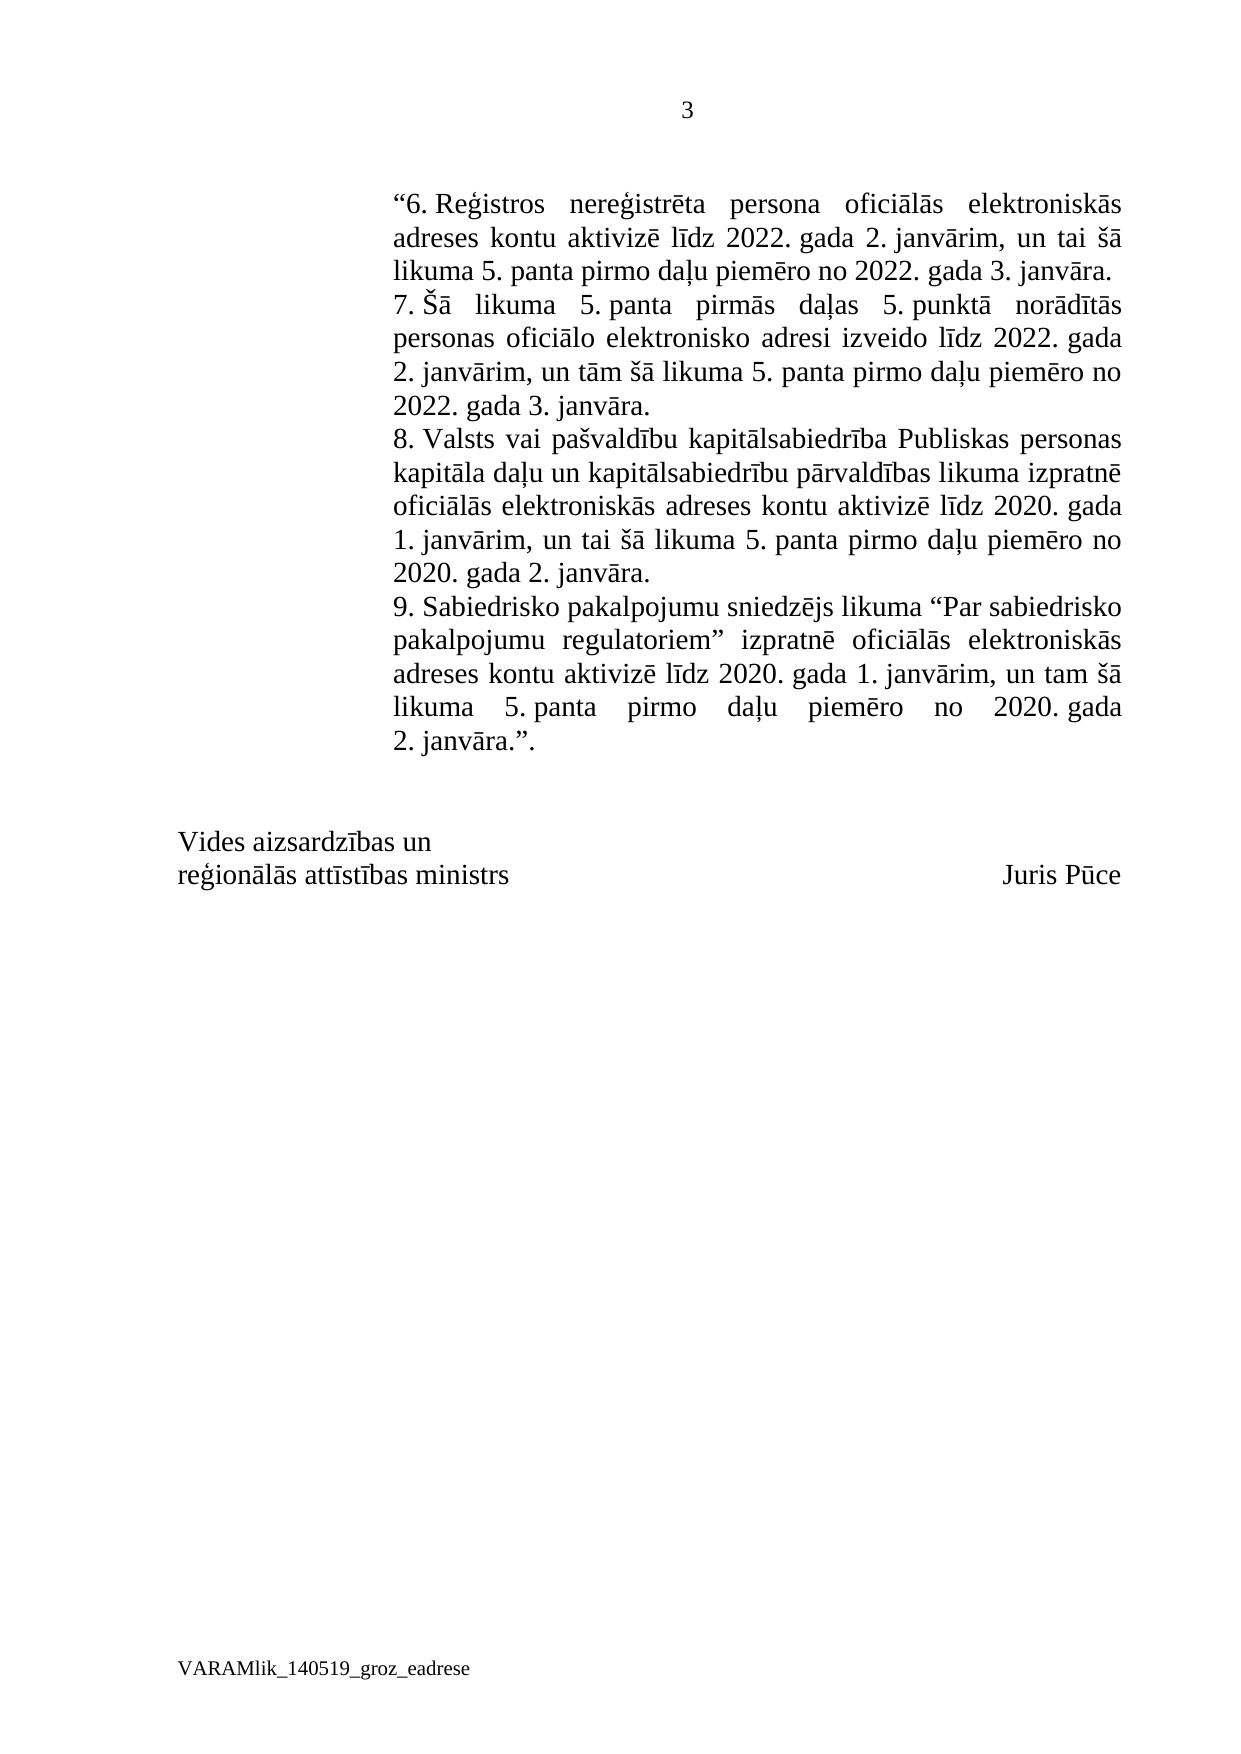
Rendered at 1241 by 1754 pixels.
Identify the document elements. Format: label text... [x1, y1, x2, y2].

list “6. Reģistros nereģistrēta persona oficiālās elektroniskās adreses kontu aktivizē līdz 2022. gada 2. janvārim, un tai šā likuma 5. panta pirmo daļu piemēro no 2022. gada 3. janvāra. [393, 186, 1122, 287]
list 9. Sabiedrisko pakalpojumu sniedzējs likuma “Par sabiedrisko pakalpojumu regulatoriem” izpratnē oficiālās elektroniskās adreses kontu aktivizē līdz 2020. gada 1. janvārim, un tam šā likuma 5. panta pirmo daļu piemēro no 2020. gada 2. janvāra.”. [393, 589, 1122, 757]
list 7. Šā likuma 5. panta pirmās daļas 5. punktā norādītās personas oficiālo elektronisko adresi izveido līdz 2022. gada 2. janvārim, un tām šā likuma 5. panta pirmo daļu piemēro no 2022. gada 3. janvāra. [393, 287, 1122, 421]
text Vides aizsardzības un [177, 824, 1122, 857]
text reģionālās attīstības ministrs Juris Pūce [177, 857, 1122, 891]
list 8. Valsts vai pašvaldību kapitālsabiedrība Publiskas personas kapitāla daļu un kapitālsabiedrību pārvaldības likuma izpratnē oficiālās elektroniskās adreses kontu aktivizē līdz 2020. gada 1. janvārim, un tai šā likuma 5. panta pirmo daļu piemēro no 2020. gada 2. janvāra. [393, 421, 1122, 589]
